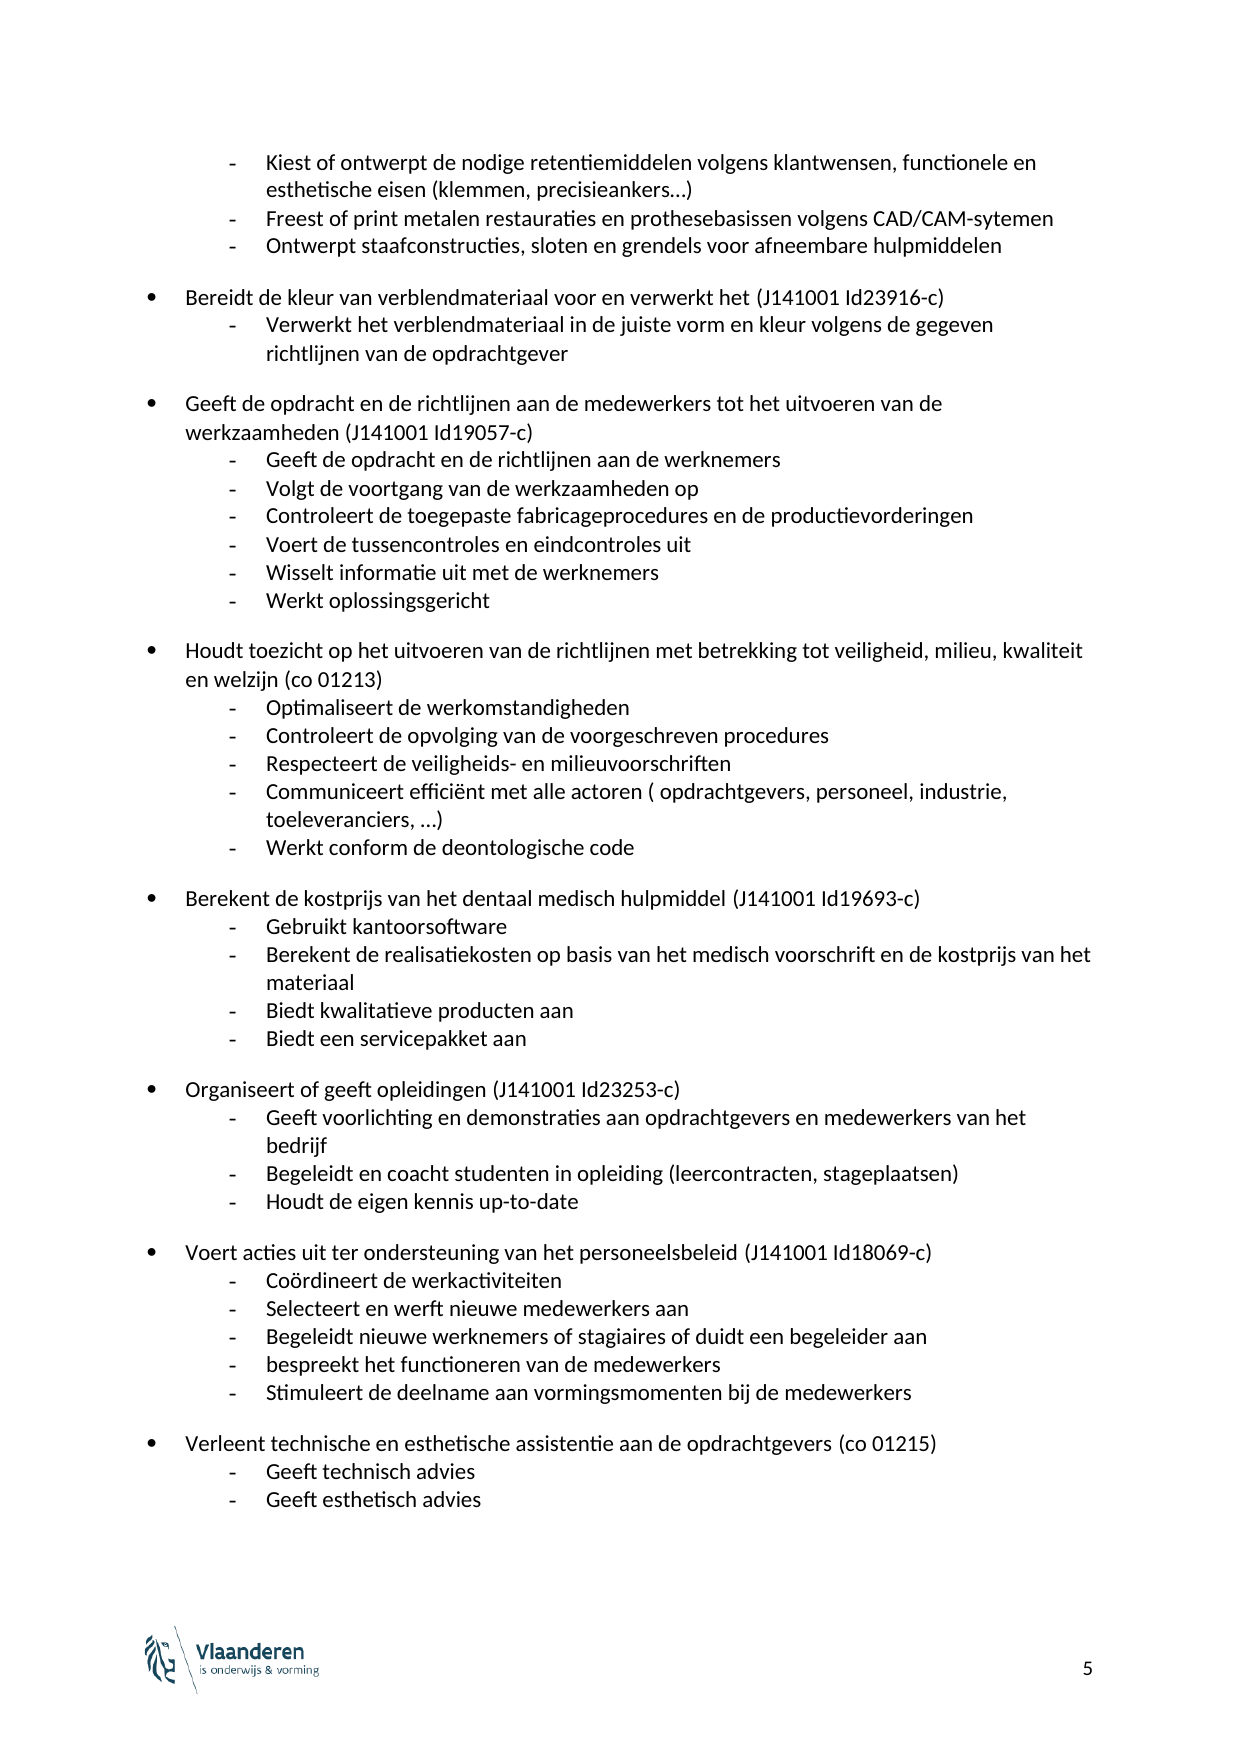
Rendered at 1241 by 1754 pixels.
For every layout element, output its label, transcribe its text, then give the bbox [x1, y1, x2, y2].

list Geeft voorlichting en demonstraties aan opdrachtgevers en medewerkers van het bedrijf [228, 1103, 1093, 1159]
list Respecteert de veiligheids- en milieuvoorschriften [228, 749, 1093, 777]
list Wisselt informatie uit met de werknemers [228, 558, 1093, 586]
list Kiest of ontwerpt de nodige retentiemiddelen volgens klantwensen, functionele en esthetische eisen (klemmen, precisieankers…) [228, 148, 1093, 204]
list Ontwerpt staafconstructies, sloten en grendels voor afneembare hulpmiddelen [228, 232, 1093, 260]
list Werkt oplossingsgericht [228, 586, 1093, 614]
list bespreekt het functioneren van de medewerkers [228, 1350, 1093, 1378]
list Stimuleert de deelname aan vormingsmomenten bij de medewerkers [228, 1378, 1093, 1406]
list Selecteert en werft nieuwe medewerkers aan [228, 1294, 1093, 1322]
list Gebruikt kantoorsoftware [228, 912, 1093, 940]
list Communiceert efficiënt met alle actoren ( opdrachtgevers, personeel, industrie, toeleveranciers, …) [228, 777, 1093, 833]
picture [144, 1626, 327, 1694]
list Coördineert de werkactiviteiten [228, 1266, 1093, 1294]
list Optimaliseert de werkomstandigheden [228, 693, 1093, 721]
list Houdt toezicht op het uitvoeren van de richtlijnen met betrekking tot veiligheid, milieu, kwaliteit en welzijn (co 01213) [148, 637, 1093, 693]
list Controleert de opvolging van de voorgeschreven procedures [228, 721, 1093, 749]
list Voert de tussencontroles en eindcontroles uit [228, 530, 1093, 558]
list Voert acties uit ter ondersteuning van het personeelsbeleid (J141001 Id18069-c) [148, 1238, 1093, 1266]
list Geeft de opdracht en de richtlijnen aan de medewerkers tot het uitvoeren van de werkzaamheden (J141001 Id19057-c) [148, 389, 1093, 446]
list Verleent technische en esthetische assistentie aan de opdrachtgevers (co 01215) [148, 1429, 1093, 1457]
list Biedt kwalitatieve producten aan [228, 996, 1093, 1024]
list Biedt een servicepakket aan [228, 1024, 1093, 1052]
list Geeft de opdracht en de richtlijnen aan de werknemers [228, 446, 1093, 474]
list Volgt de voortgang van de werkzaamheden op [228, 474, 1093, 502]
list Controleert de toegepaste fabricageprocedures en de productievorderingen [228, 502, 1093, 530]
list Bereidt de kleur van verblendmateriaal voor en verwerkt het (J141001 Id23916-c) [148, 283, 1093, 311]
list Werkt conform de deontologische code [228, 833, 1093, 861]
list Organiseert of geeft opleidingen (J141001 Id23253-c) [148, 1075, 1093, 1103]
list Freest of print metalen restauraties en prothesebasissen volgens CAD/CAM-sytemen [228, 204, 1093, 232]
list Begeleidt nieuwe werknemers of stagiaires of duidt een begeleider aan [228, 1322, 1093, 1350]
list Houdt de eigen kennis up-to-date [228, 1187, 1093, 1215]
list Verwerkt het verblendmateriaal in de juiste vorm en kleur volgens de gegeven richtlijnen van de opdrachtgever [228, 311, 1093, 367]
list Geeft technisch advies [228, 1457, 1093, 1485]
list Begeleidt en coacht studenten in opleiding (leercontracten, stageplaatsen) [228, 1159, 1093, 1187]
list Berekent de kostprijs van het dentaal medisch hulpmiddel (J141001 Id19693-c) [148, 884, 1093, 912]
list Geeft esthetisch advies [228, 1485, 1093, 1513]
list Berekent de realisatiekosten op basis van het medisch voorschrift en de kostprijs van het materiaal [228, 940, 1093, 996]
